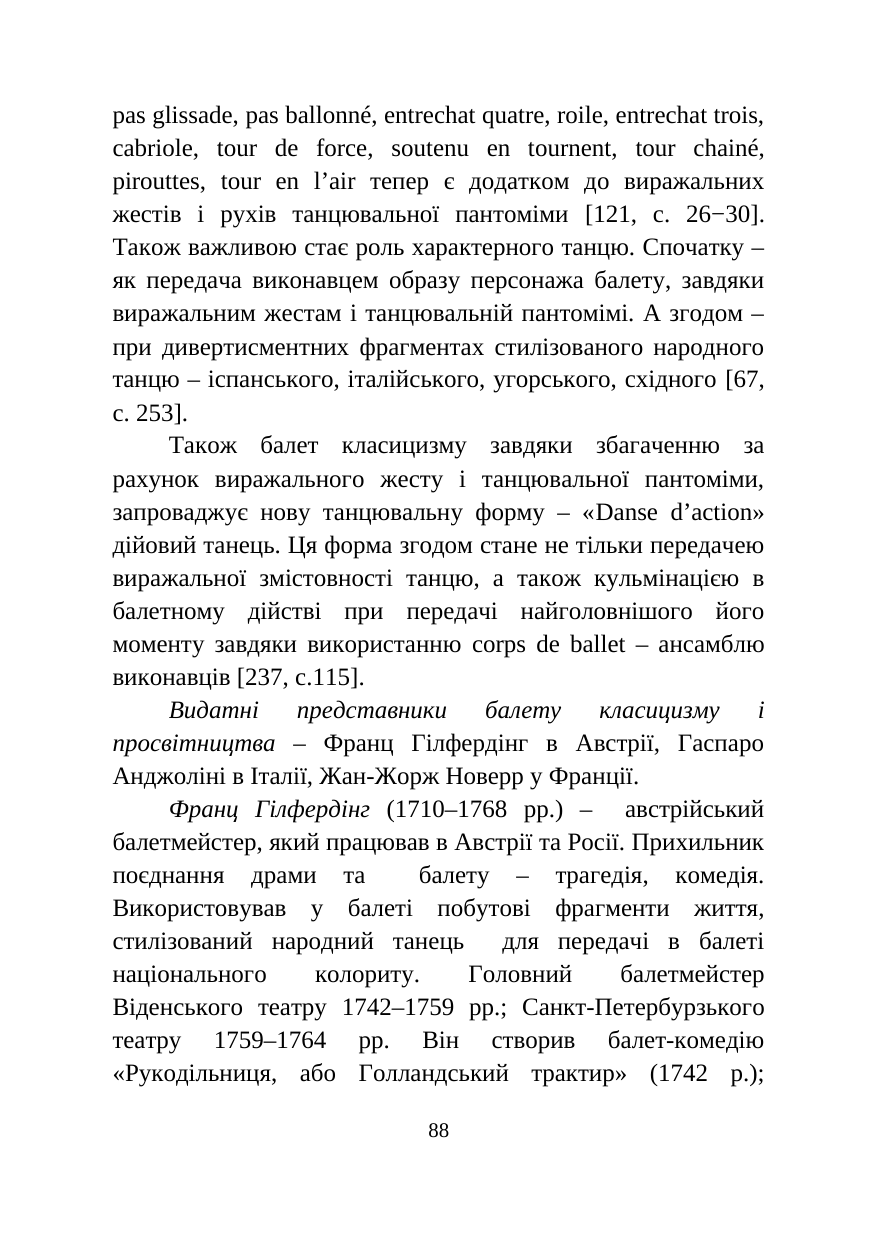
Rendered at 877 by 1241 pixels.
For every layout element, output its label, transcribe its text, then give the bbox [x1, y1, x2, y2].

text Також балет класицизму завдяки збагаченню за рахунок виражального жесту і танцювальної пантоміми, запроваджує нову танцювальну форму – «Danse d’action» дійовий танець. Ця форма згодом стане не тільки передачею виражальної змістовності танцю, а також кульмінацією в балетному дійстві при передачі найголовнішого його моменту завдяки використанню corps de ballet – ансамблю виконавців [237, с.115]. [112, 431, 765, 691]
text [112, 794, 765, 1087]
text Видатні представники балету класицизму і просвітництва – Франц Гілфердінг в Австрії, Гаспаро Анджоліні в Італії, Жан-Жорж Новерр у Франції. [112, 695, 765, 789]
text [112, 100, 765, 426]
